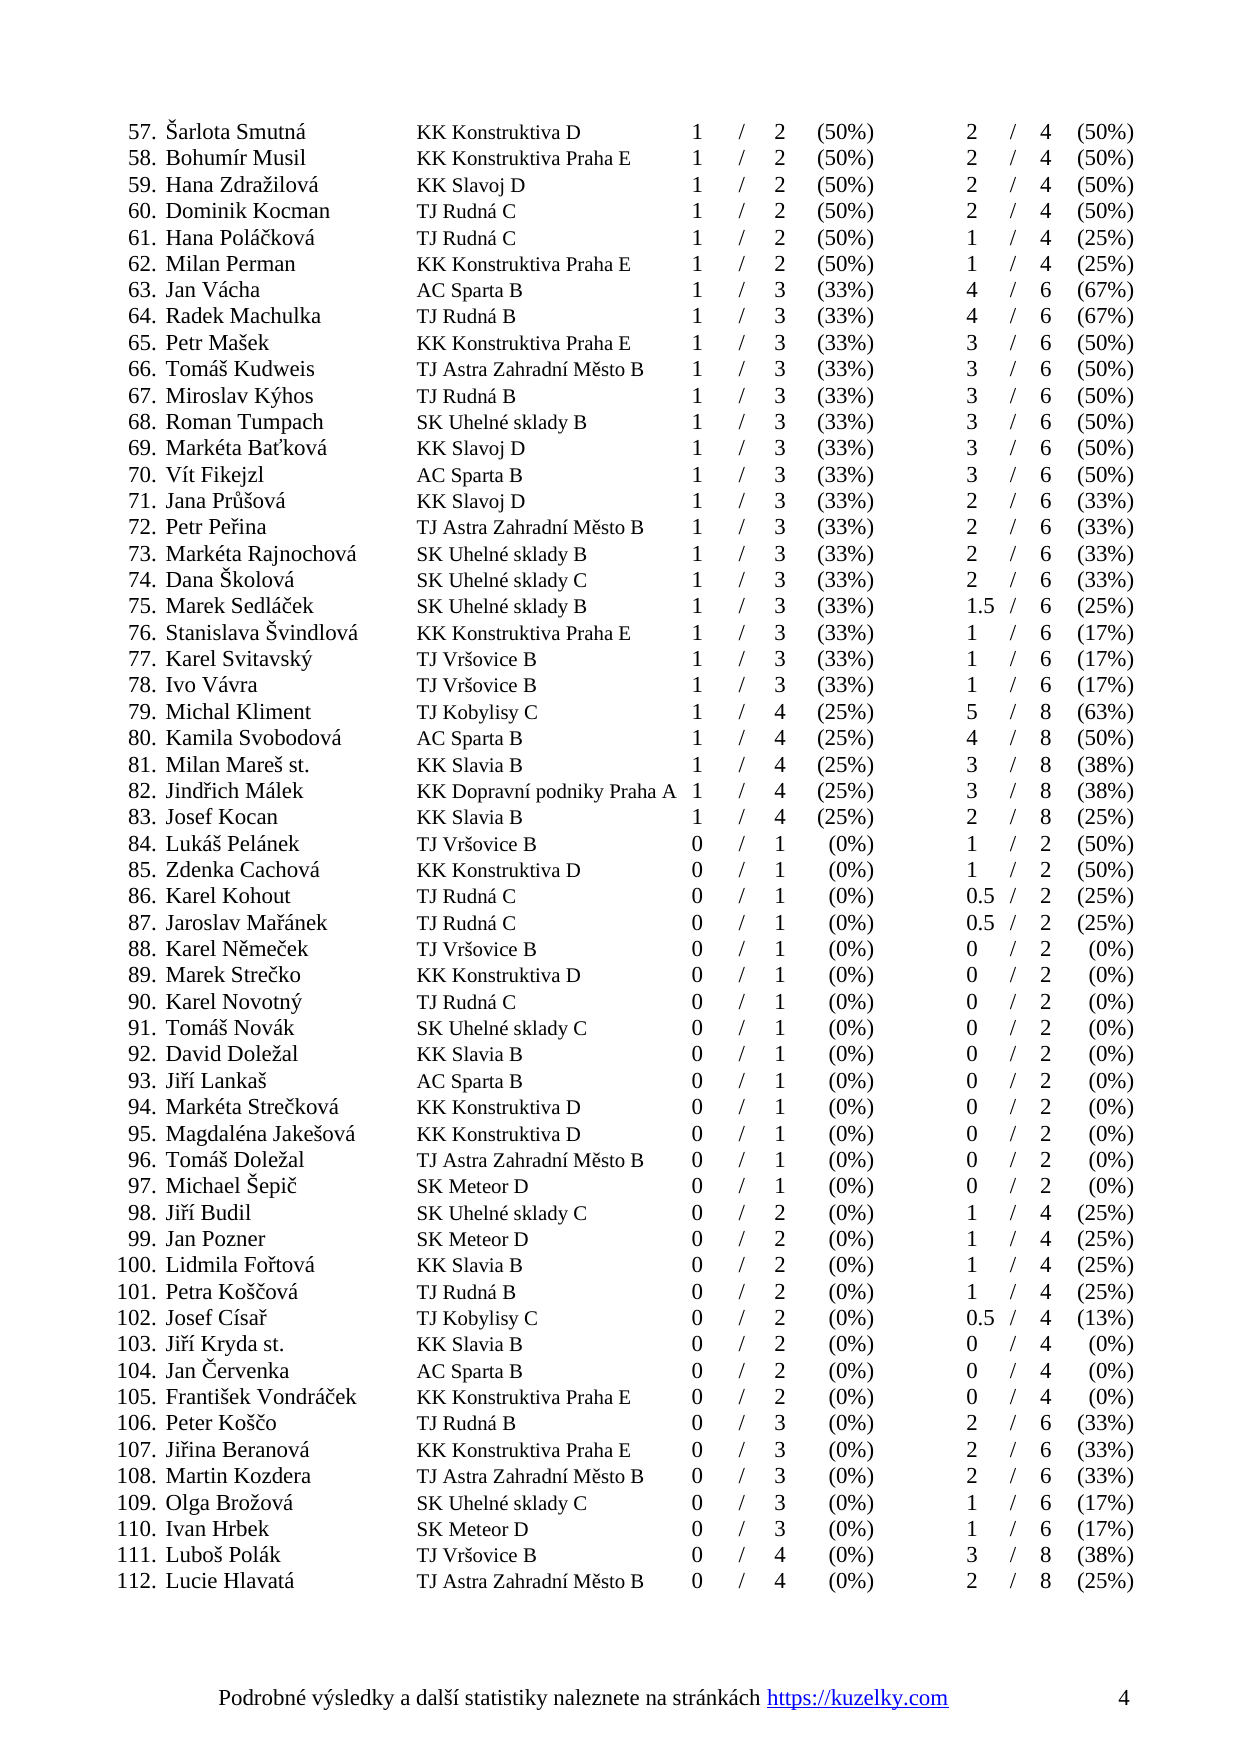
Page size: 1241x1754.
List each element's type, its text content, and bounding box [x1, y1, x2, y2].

text 89. Marek Strečko KK Konstruktiva D 0 / 1 (0%) 0 / 2 (0%) [106, 961, 1134, 988]
text 77. Karel Svitavský TJ Vršovice B 1 / 3 (33%) 1 / 6 (17%) [106, 645, 1134, 672]
text 105. František Vondráček KK Konstruktiva Praha E 0 / 2 (0%) 0 / 4 (0%) [106, 1383, 1134, 1409]
text 88. Karel Němeček TJ Vršovice B 0 / 1 (0%) 0 / 2 (0%) [106, 935, 1134, 961]
text 107. Jiřina Beranová KK Konstruktiva Praha E 0 / 3 (0%) 2 / 6 (33%) [106, 1436, 1134, 1462]
text 72. Petr Peřina TJ Astra Zahradní Město B 1 / 3 (33%) 2 / 6 (33%) [106, 513, 1134, 540]
text 103. Jiří Kryda st. KK Slavia B 0 / 2 (0%) 0 / 4 (0%) [106, 1330, 1134, 1357]
text 81. Milan Mareš st. KK Slavia B 1 / 4 (25%) 3 / 8 (38%) [106, 751, 1134, 777]
text 86. Karel Kohout TJ Rudná C 0 / 1 (0%) 0.5 / 2 (25%) [106, 882, 1134, 909]
text 112. Lucie Hlavatá TJ Astra Zahradní Město B 0 / 4 (0%) 2 / 8 (25%) [106, 1568, 1134, 1594]
text 104. Jan Červenka AC Sparta B 0 / 2 (0%) 0 / 4 (0%) [106, 1357, 1134, 1383]
text 93. Jiří Lankaš AC Sparta B 0 / 1 (0%) 0 / 2 (0%) [106, 1067, 1134, 1093]
text 70. Vít Fikejzl AC Sparta B 1 / 3 (33%) 3 / 6 (50%) [106, 461, 1134, 487]
text 87. Jaroslav Mařánek TJ Rudná C 0 / 1 (0%) 0.5 / 2 (25%) [106, 909, 1134, 935]
text 75. Marek Sedláček SK Uhelné sklady B 1 / 3 (33%) 1.5 / 6 (25%) [106, 592, 1134, 619]
text 63. Jan Vácha AC Sparta B 1 / 3 (33%) 4 / 6 (67%) [106, 276, 1134, 303]
text 90. Karel Novotný TJ Rudná C 0 / 1 (0%) 0 / 2 (0%) [106, 988, 1134, 1014]
text 98. Jiří Budil SK Uhelné sklady C 0 / 2 (0%) 1 / 4 (25%) [106, 1199, 1134, 1225]
text 95. Magdaléna Jakešová KK Konstruktiva D 0 / 1 (0%) 0 / 2 (0%) [106, 1119, 1134, 1146]
text 71. Jana Průšová KK Slavoj D 1 / 3 (33%) 2 / 6 (33%) [106, 487, 1134, 513]
text 66. Tomáš Kudweis TJ Astra Zahradní Město B 1 / 3 (33%) 3 / 6 (50%) [106, 355, 1134, 382]
text 83. Josef Kocan KK Slavia B 1 / 4 (25%) 2 / 8 (25%) [106, 803, 1134, 830]
text 82. Jindřich Málek KK Dopravní podniky Praha A 1 / 4 (25%) 3 / 8 (38%) [106, 777, 1134, 803]
text 94. Markéta Strečková KK Konstruktiva D 0 / 1 (0%) 0 / 2 (0%) [106, 1093, 1134, 1119]
text 80. Kamila Svobodová AC Sparta B 1 / 4 (25%) 4 / 8 (50%) [106, 724, 1134, 751]
text 60. Dominik Kocman TJ Rudná C 1 / 2 (50%) 2 / 4 (50%) [106, 197, 1134, 223]
text 64. Radek Machulka TJ Rudná B 1 / 3 (33%) 4 / 6 (67%) [106, 303, 1134, 329]
text 61. Hana Poláčková TJ Rudná C 1 / 2 (50%) 1 / 4 (25%) [106, 223, 1134, 250]
text 79. Michal Kliment TJ Kobylisy C 1 / 4 (25%) 5 / 8 (63%) [106, 698, 1134, 724]
text 58. Bohumír Musil KK Konstruktiva Praha E 1 / 2 (50%) 2 / 4 (50%) [106, 144, 1134, 171]
text 102. Josef Císař TJ Kobylisy C 0 / 2 (0%) 0.5 / 4 (13%) [106, 1304, 1134, 1330]
text 96. Tomáš Doležal TJ Astra Zahradní Město B 0 / 1 (0%) 0 / 2 (0%) [106, 1146, 1134, 1172]
text 62. Milan Perman KK Konstruktiva Praha E 1 / 2 (50%) 1 / 4 (25%) [106, 250, 1134, 276]
text 73. Markéta Rajnochová SK Uhelné sklady B 1 / 3 (33%) 2 / 6 (33%) [106, 540, 1134, 566]
text 97. Michael Šepič SK Meteor D 0 / 1 (0%) 0 / 2 (0%) [106, 1172, 1134, 1199]
text 91. Tomáš Novák SK Uhelné sklady C 0 / 1 (0%) 0 / 2 (0%) [106, 1014, 1134, 1041]
text 110. Ivan Hrbek SK Meteor D 0 / 3 (0%) 1 / 6 (17%) [106, 1515, 1134, 1541]
text 68. Roman Tumpach SK Uhelné sklady B 1 / 3 (33%) 3 / 6 (50%) [106, 408, 1134, 434]
text 65. Petr Mašek KK Konstruktiva Praha E 1 / 3 (33%) 3 / 6 (50%) [106, 329, 1134, 355]
text 78. Ivo Vávra TJ Vršovice B 1 / 3 (33%) 1 / 6 (17%) [106, 672, 1134, 698]
text 111. Luboš Polák TJ Vršovice B 0 / 4 (0%) 3 / 8 (38%) [106, 1541, 1134, 1568]
text 100. Lidmila Fořtová KK Slavia B 0 / 2 (0%) 1 / 4 (25%) [106, 1251, 1134, 1278]
text 92. David Doležal KK Slavia B 0 / 1 (0%) 0 / 2 (0%) [106, 1041, 1134, 1067]
text 85. Zdenka Cachová KK Konstruktiva D 0 / 1 (0%) 1 / 2 (50%) [106, 856, 1134, 882]
text 101. Petra Koščová TJ Rudná B 0 / 2 (0%) 1 / 4 (25%) [106, 1278, 1134, 1304]
text 67. Miroslav Kýhos TJ Rudná B 1 / 3 (33%) 3 / 6 (50%) [106, 382, 1134, 408]
text 76. Stanislava Švindlová KK Konstruktiva Praha E 1 / 3 (33%) 1 / 6 (17%) [106, 619, 1134, 645]
text 106. Peter Koščo TJ Rudná B 0 / 3 (0%) 2 / 6 (33%) [106, 1409, 1134, 1436]
text 57. Šarlota Smutná KK Konstruktiva D 1 / 2 (50%) 2 / 4 (50%) [106, 118, 1134, 144]
text 84. Lukáš Pelánek TJ Vršovice B 0 / 1 (0%) 1 / 2 (50%) [106, 830, 1134, 856]
text 59. Hana Zdražilová KK Slavoj D 1 / 2 (50%) 2 / 4 (50%) [106, 171, 1134, 197]
text 99. Jan Pozner SK Meteor D 0 / 2 (0%) 1 / 4 (25%) [106, 1225, 1134, 1251]
text 74. Dana Školová SK Uhelné sklady C 1 / 3 (33%) 2 / 6 (33%) [106, 566, 1134, 592]
text 69. Markéta Baťková KK Slavoj D 1 / 3 (33%) 3 / 6 (50%) [106, 434, 1134, 461]
text 108. Martin Kozdera TJ Astra Zahradní Město B 0 / 3 (0%) 2 / 6 (33%) [106, 1462, 1134, 1488]
text 109. Olga Brožová SK Uhelné sklady C 0 / 3 (0%) 1 / 6 (17%) [106, 1488, 1134, 1515]
